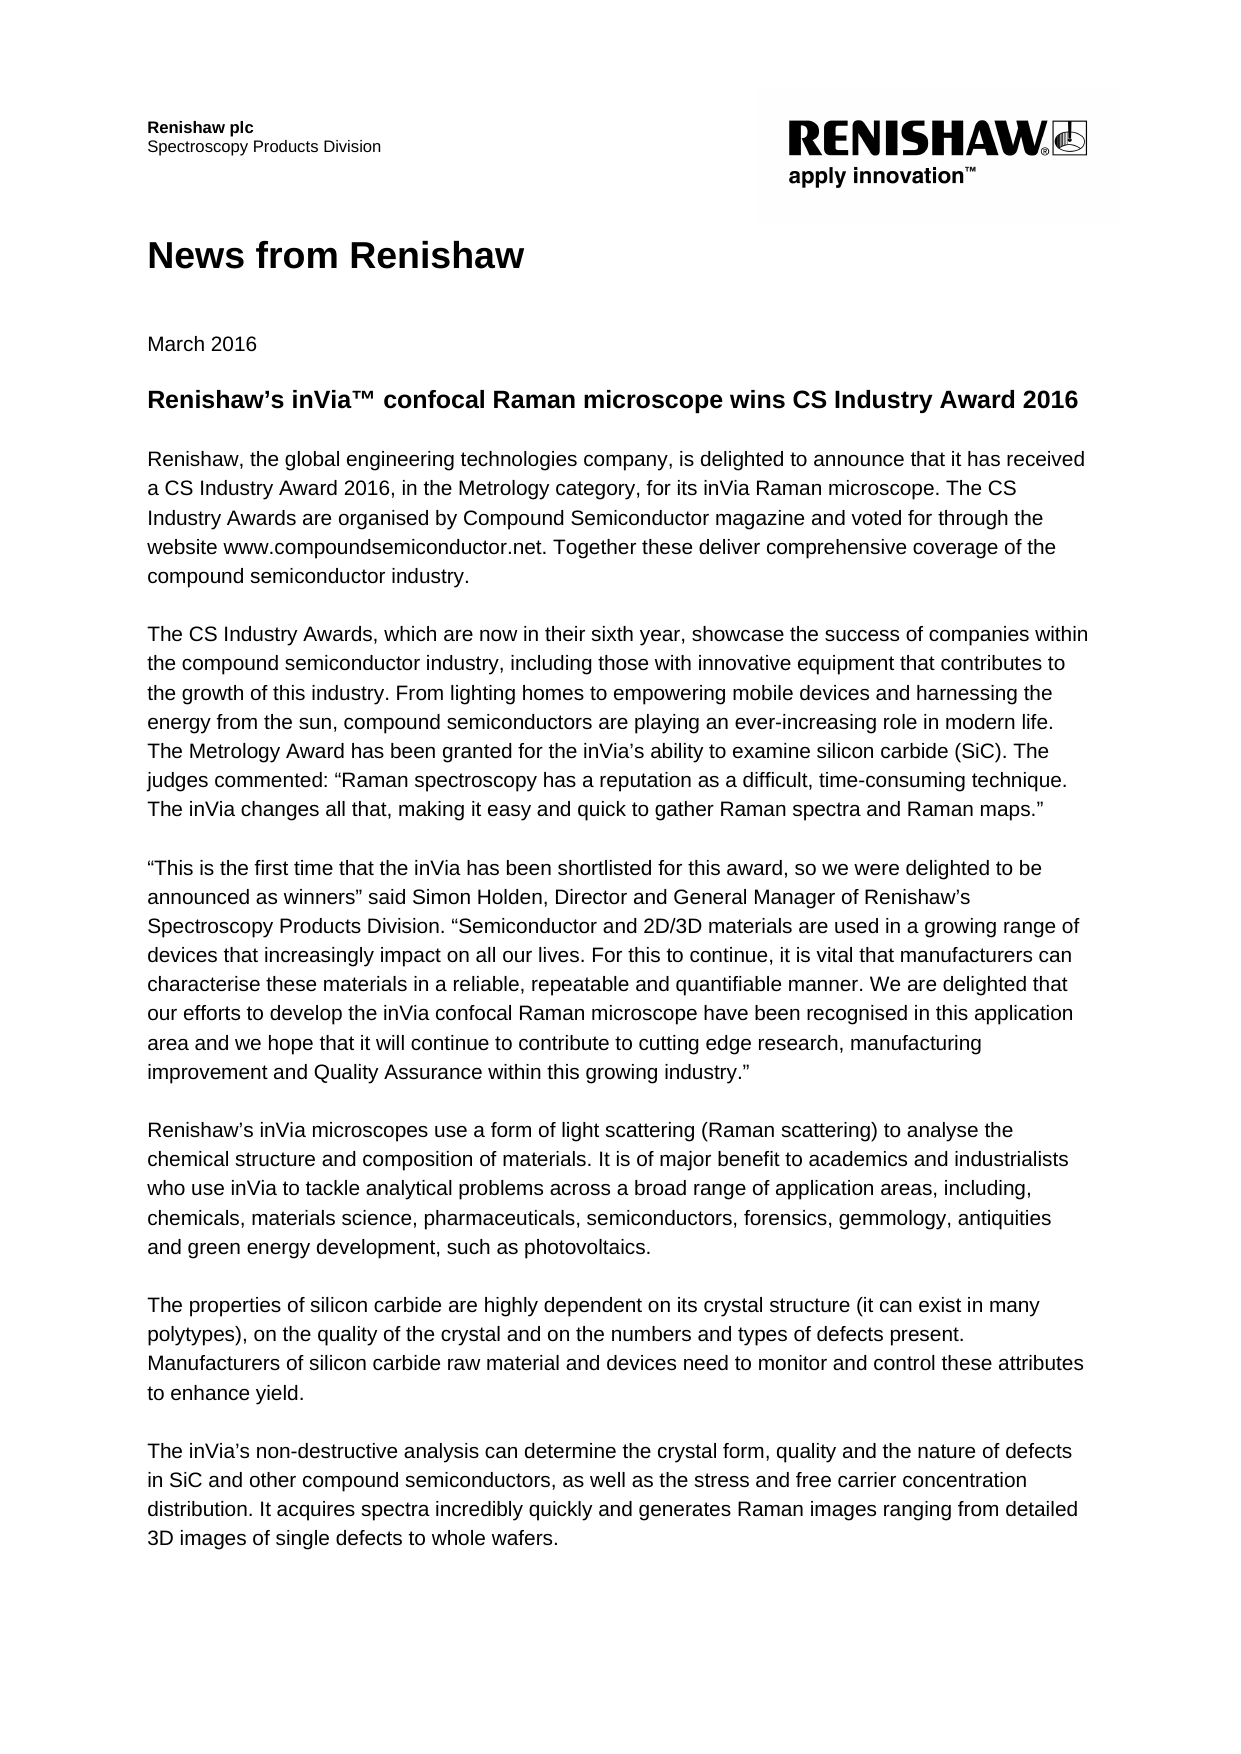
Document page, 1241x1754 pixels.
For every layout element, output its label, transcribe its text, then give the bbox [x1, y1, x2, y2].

text Renishaw, the global engineering technologies company, is delighted to announce that it has received a CS Industry Award 2016, in the Metrology category, for its inVia Raman microscope. The CS Industry Awards are organised by Compound Semiconductor magazine and voted for through the website www.compoundsemiconductor.net. Together these deliver comprehensive coverage of the compound semiconductor industry. [147, 443, 1092, 589]
text The CS Industry Awards, which are now in their sixth year, showcase the success of companies within the compound semiconductor industry, including those with innovative equipment that contributes to the growth of this industry. From lighting homes to empowering mobile devices and harnessing the energy from the sun, compound semiconductors are playing an ever-increasing role in modern life. The Metrology Award has been granted for the inVia’s ability to examine silicon carbide (SiC). The judges commented: “Raman spectroscopy has a reputation as a difficult, time-consuming technique. The inVia changes all that, making it easy and quick to gather Raman spectra and Raman maps.” [147, 618, 1092, 822]
subtitle Renishaw’s inVia™ confocal Raman microscope wins CS Industry Award 2016 [147, 385, 1092, 414]
text March 2016 [147, 332, 1092, 356]
text “This is the first time that the inVia has been shortlisted for this award, so we were delighted to be announced as winners” said Simon Holden, Director and General Manager of Renishaw’s Spectroscopy Products Division. “Semiconductor and 2D/3D materials are used in a growing range of devices that increasingly impact on all our lives. For this to continue, it is vital that manufacturers can characterise these materials in a reliable, repeatable and quantifiable manner. We are delighted that our efforts to develop the inVia confocal Raman microscope have been recognised in this application area and we hope that it will continue to contribute to cutting edge research, manufacturing improvement and Quality Assurance within this growing industry.” [147, 852, 1092, 1085]
text The properties of silicon carbide are highly dependent on its crystal structure (it can exist in many polytypes), on the quality of the crystal and on the numbers and types of defects present. Manufacturers of silicon carbide raw material and devices need to monitor and control these attributes to enhance yield. [147, 1289, 1092, 1406]
text Renishaw’s inVia microscopes use a form of light scattering (Raman scattering) to analyse the chemical structure and composition of materials. It is of major benefit to academics and industrialists who use inVia to tackle analytical problems across a broad range of application areas, including, chemicals, materials science, pharmaceuticals, semiconductors, forensics, gemmology, antiquities and green energy development, such as photovoltaics. [147, 1114, 1092, 1260]
picture [756, 86, 1120, 222]
text The inVia’s non-destructive analysis can determine the crystal form, quality and the nature of defects in SiC and other compound semiconductors, as well as the stress and free carrier concentration distribution. It acquires spectra incredibly quickly and generates Raman images ranging from detailed 3D images of single defects to whole wafers. [147, 1435, 1092, 1552]
